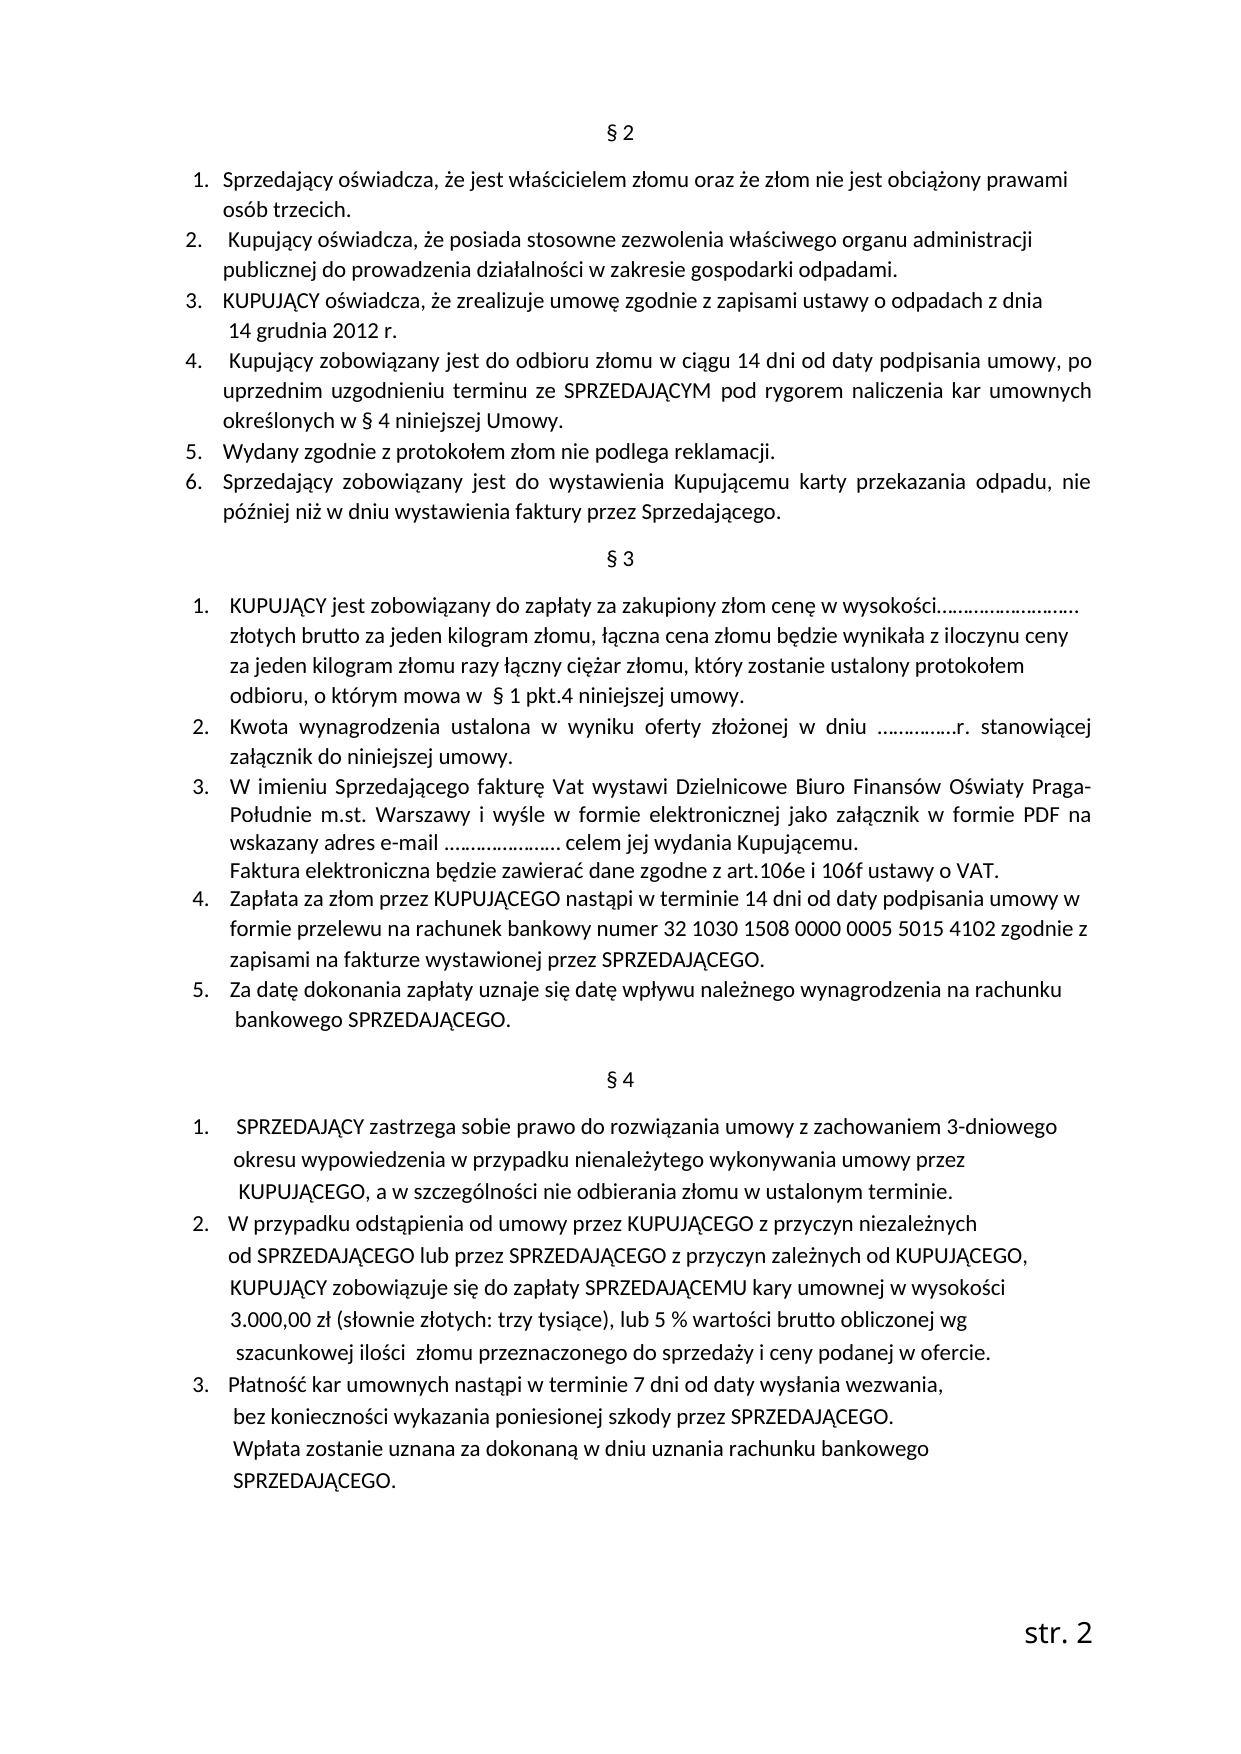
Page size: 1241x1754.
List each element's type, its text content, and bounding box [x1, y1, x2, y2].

text bankowego SPRZEDAJĄCEGO. [229, 1005, 1093, 1033]
list KUPUJĄCY oświadcza, że zrealizuje umowę zgodnie z zapisami ustawy o odpadach z dnia [185, 286, 1093, 314]
text KUPUJĄCEGO, a w szczególności nie odbierania złomu w ustalonym terminie. [192, 1177, 1093, 1205]
text okresu wypowiedzenia w przypadku nienależytego wykonywania umowy przez [192, 1145, 1093, 1173]
text § 2 [148, 118, 1093, 146]
text § 4 [148, 1066, 1093, 1094]
text Faktura elektroniczna będzie zawierać dane zgodne z art.106e i 106f ustawy o VAT. [229, 856, 1093, 884]
list SPRZEDAJĄCEGO. [223, 1467, 1093, 1494]
list W imieniu Sprzedającego fakturę Vat wystawi Dzielnicowe Biuro Finansów Oświaty Praga-Południe m.st. Warszawy i wyśle w formie elektronicznej jako załącznik w formie PDF na wskazany adres e-mail .………………… celem jej wydania Kupującemu. [192, 772, 1093, 856]
list Zapłata za złom przez KUPUJĄCEGO nastąpi w terminie 14 dni od daty podpisania umowy w formie przelewu na rachunek bankowy numer 32 1030 1508 0000 0005 5015 4102 zgodnie z zapisami na fakturze wystawionej przez SPRZEDAJĄCEGO. [192, 884, 1093, 973]
text KUPUJĄCY zobowiązuje się do zapłaty SPRZEDAJĄCEMU kary umownej w wysokości [148, 1273, 1093, 1301]
list Wydany zgodnie z protokołem złom nie podlega reklamacji. [185, 437, 1093, 465]
list Kwota wynagrodzenia ustalona w wyniku oferty złożonej w dniu ……………r. stanowiącej załącznik do niniejszej umowy. [192, 712, 1093, 770]
list W przypadku odstąpienia od umowy przez KUPUJĄCEGO z przyczyn niezależnych od SPRZEDAJĄCEGO lub przez SPRZEDAJĄCEGO z przyczyn zależnych od KUPUJĄCEGO, [192, 1209, 1093, 1269]
list Kupujący oświadcza, że posiada stosowne zezwolenia właściwego organu administracji publicznej do prowadzenia działalności w zakresie gospodarki odpadami. [185, 225, 1093, 284]
list Kupujący zobowiązany jest do odbioru złomu w ciągu 14 dni od daty podpisania umowy, po uprzednim uzgodnieniu terminu ze SPRZEDAJĄCYM pod rygorem naliczenia kar umownych określonych w § 4 niniejszej Umowy. [185, 346, 1093, 435]
text § 3 [148, 544, 1093, 572]
list Za datę dokonania zapłaty uznaje się datę wpływu należnego wynagrodzenia na rachunku [192, 975, 1093, 1003]
list Wpłata zostanie uznana za dokonaną w dniu uznania rachunku bankowego [223, 1434, 1093, 1462]
list Sprzedający oświadcza, że jest właścicielem złomu oraz że złom nie jest obciążony prawami osób trzecich. [192, 165, 1093, 223]
text szacunkowej ilości złomu przeznaczonego do sprzedaży i ceny podanej w ofercie. [148, 1338, 1093, 1366]
list KUPUJĄCY jest zobowiązany do zapłaty za zakupiony złom cenę w wysokości………………………złotych brutto za jeden kilogram złomu, łączna cena złomu będzie wynikała z iloczynu ceny za jeden kilogram złomu razy łączny ciężar złomu, który zostanie ustalony protokołem odbioru, o którym mowa w § 1 pkt.4 niniejszej umowy. [192, 591, 1093, 710]
list Sprzedający zobowiązany jest do wystawienia Kupującemu karty przekazania odpadu, nie później niż w dniu wystawienia faktury przez Sprzedającego. [185, 467, 1093, 525]
list 14 grudnia 2012 r. [223, 316, 1093, 344]
list SPRZEDAJĄCY zastrzega sobie prawo do rozwiązania umowy z zachowaniem 3-dniowego [192, 1112, 1093, 1141]
text 3.000,00 zł (słownie złotych: trzy tysiące), lub 5 % wartości brutto obliczonej wg [148, 1306, 1093, 1334]
list Płatność kar umownych nastąpi w terminie 7 dni od daty wysłania wezwania, bez konieczności wykazania poniesionej szkody przez SPRZEDAJĄCEGO. [192, 1370, 1093, 1430]
